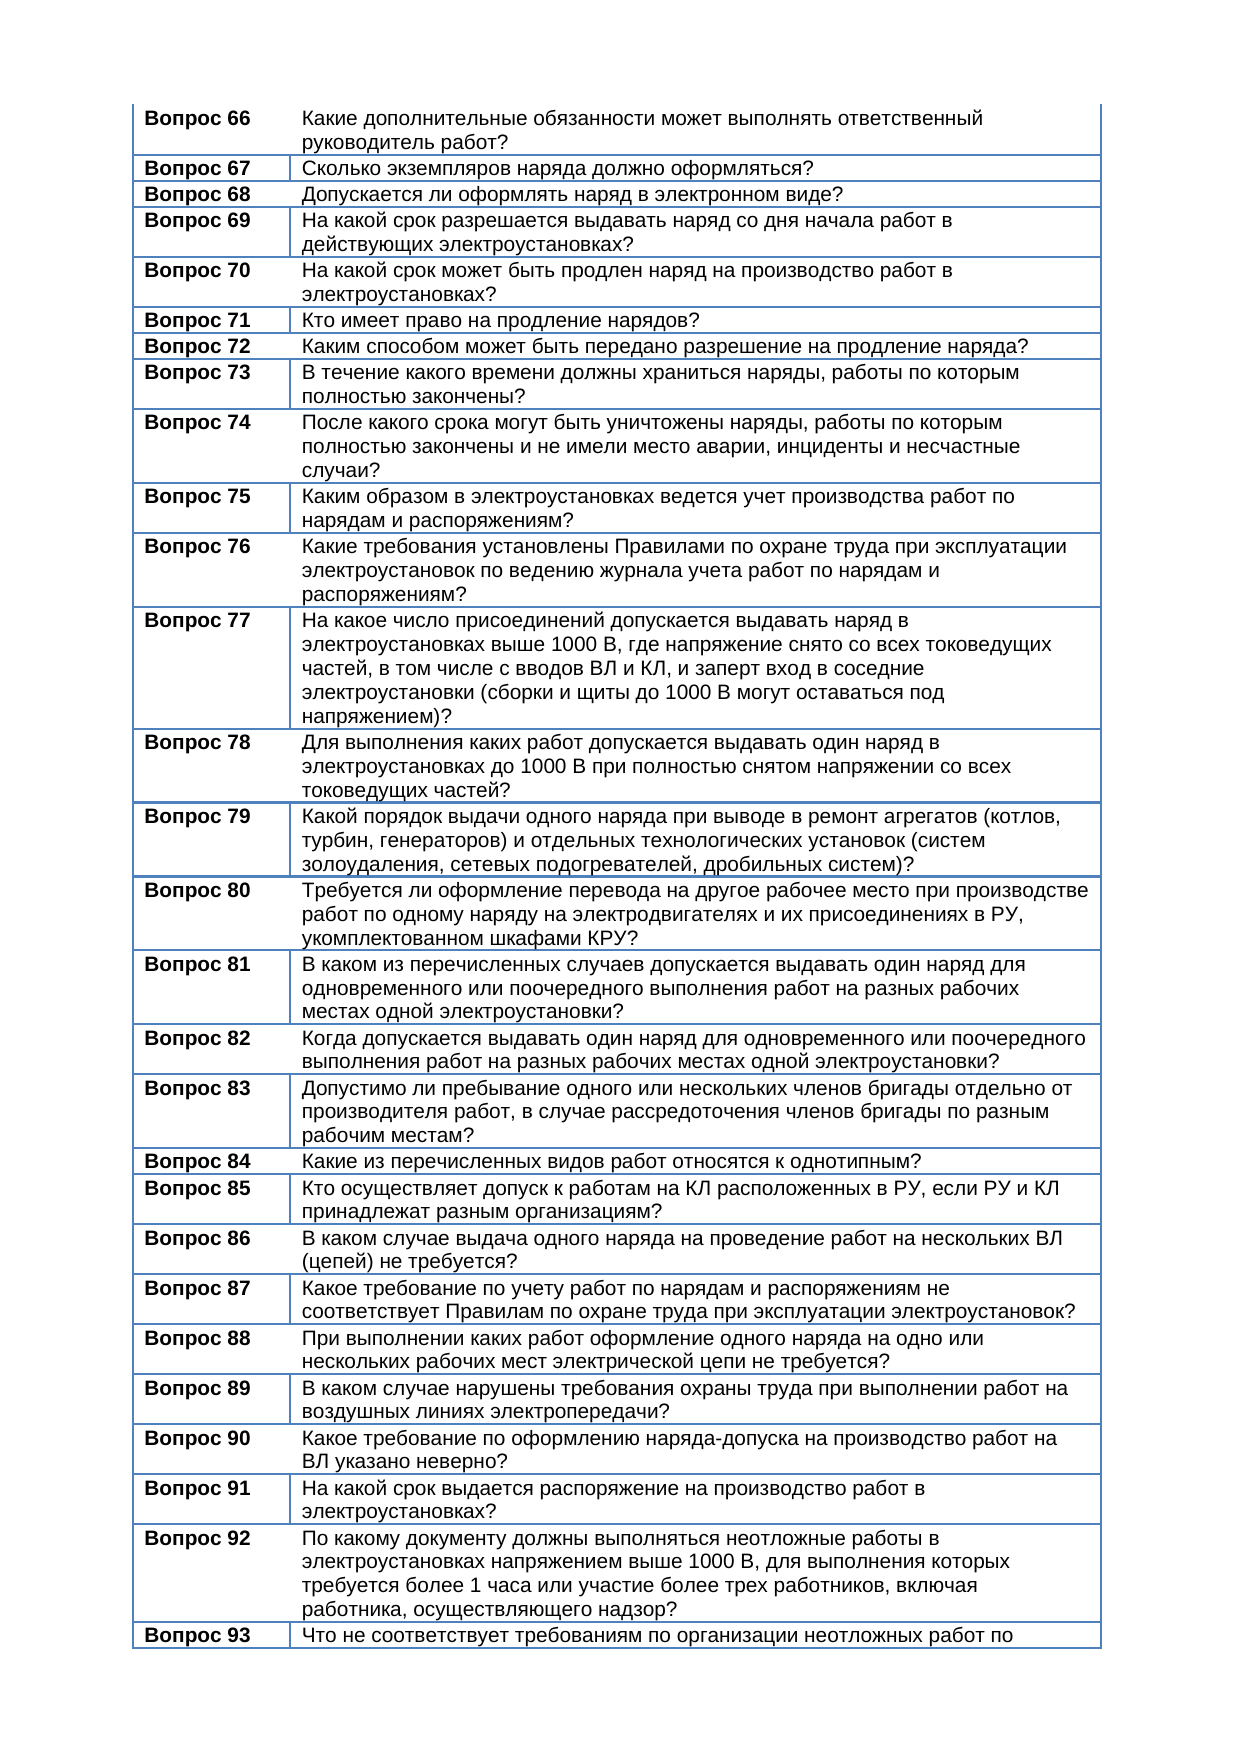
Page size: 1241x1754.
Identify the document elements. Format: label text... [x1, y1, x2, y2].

table_cell Вопрос 68 [134, 182, 290, 206]
table_cell Вопрос 89 [134, 1375, 289, 1423]
table_cell Вопрос 76 [134, 534, 290, 606]
table_cell На какой срок разрешается выдавать наряд со дня начала работ в действующих электроустановках? [291, 208, 1100, 256]
table_cell В каком из перечисленных случаев допускается выдавать один наряд для одновременного или поочередного выполнения работ на разных рабочих местах одной электроустановки? [291, 951, 1100, 1023]
table_cell Вопрос 92 [134, 1525, 290, 1621]
table_cell На какой срок выдается распоряжение на производство работ в электроустановках? [291, 1475, 1100, 1523]
table_cell Какое требование по оформлению наряда-допуска на производство работ на ВЛ указано неверно? [290, 1425, 1100, 1473]
table_cell По какому документу должны выполняться неотложные работы в электроустановках напряжением выше 1000 В, для выполнения которых требуется более 1 часа или участие более трех работников, включая работника, осуществляющего надзор? [290, 1525, 1100, 1621]
table_cell Вопрос 82 [134, 1025, 290, 1073]
table_cell Допускается ли оформлять наряд в электронном виде? [290, 182, 1100, 206]
table_cell Вопрос 74 [134, 410, 290, 482]
table_cell Вопрос 73 [134, 360, 289, 408]
table_cell Какое требование по учету работ по нарядам и распоряжениям не соответствует Правилам по охране труда при эксплуатации электроустановок? [291, 1275, 1100, 1323]
table_cell Кто имеет право на продление нарядов? [291, 308, 1100, 332]
table_cell Вопрос 87 [134, 1275, 289, 1323]
table_cell На какой срок может быть продлен наряд на производство работ в электроустановках? [290, 258, 1100, 306]
table_cell Вопрос 80 [134, 878, 290, 949]
table_cell Каким образом в электроустановках ведется учет производства работ по нарядам и распоряжениям? [291, 484, 1100, 532]
table_cell Вопрос 85 [134, 1175, 289, 1223]
table_cell Какие дополнительные обязанности может выполнять ответственный руководитель работ? [290, 104, 1100, 153]
table_cell Вопрос 70 [134, 258, 290, 306]
table_cell Вопрос 86 [134, 1225, 290, 1273]
table_cell Вопрос 71 [134, 308, 289, 332]
table_cell Какие из перечисленных видов работ относятся к однотипным? [290, 1149, 1100, 1173]
table_cell Вопрос 84 [134, 1149, 290, 1173]
table_cell Когда допускается выдавать один наряд для одновременного или поочередного выполнения работ на разных рабочих местах одной электроустановки? [290, 1025, 1100, 1073]
table_cell Вопрос 81 [134, 951, 289, 1023]
table_cell Для выполнения каких работ допускается выдавать один наряд в электроустановках до 1000 В при полностью снятом напряжении со всех токоведущих частей? [290, 730, 1100, 801]
table_cell После какого срока могут быть уничтожены наряды, работы по которым полностью закончены и не имели место аварии, инциденты и несчастные случаи? [290, 410, 1100, 482]
table_cell В течение какого времени должны храниться наряды, работы по которым полностью закончены? [291, 360, 1100, 408]
table_cell При выполнении каких работ оформление одного наряда на одно или нескольких рабочих мест электрической цепи не требуется? [290, 1325, 1100, 1373]
table_cell Вопрос 90 [134, 1425, 290, 1473]
table_cell Каким способом может быть передано разрешение на продление наряда? [290, 334, 1100, 358]
table_cell Кто осуществляет допуск к работам на КЛ расположенных в РУ, если РУ и КЛ принадлежат разным организациям? [291, 1175, 1100, 1223]
table_cell Требуется ли оформление перевода на другое рабочее место при производстве работ по одному наряду на электродвигателях и их присоединениях в РУ, укомплектованном шкафами КРУ? [290, 878, 1100, 949]
table_cell Какой порядок выдачи одного наряда при выводе в ремонт агрегатов (котлов, турбин, генераторов) и отдельных технологических установок (систем золоудаления, сетевых подогревателей, дробильных систем)? [291, 804, 1100, 875]
table_cell В каком случае нарушены требования охраны труда при выполнении работ на воздушных линиях электропередачи? [291, 1375, 1100, 1423]
table_cell Вопрос 75 [134, 484, 289, 532]
table_cell Вопрос 66 [134, 104, 290, 153]
table_cell Вопрос 77 [134, 608, 289, 727]
table_cell Вопрос 67 [134, 156, 289, 179]
table_cell Вопрос 93 [134, 1623, 289, 1647]
table_cell Вопрос 83 [134, 1075, 289, 1147]
table_cell Какие требования установлены Правилами по охране труда при эксплуатации электроустановок по ведению журнала учета работ по нарядам и распоряжениям? [290, 534, 1100, 606]
table_cell Сколько экземпляров наряда должно оформляться? [291, 156, 1100, 179]
table_cell Вопрос 69 [134, 208, 289, 256]
table_cell Допустимо ли пребывание одного или нескольких членов бригады отдельно от производителя работ, в случае рассредоточения членов бригады по разным рабочим местам? [291, 1075, 1100, 1147]
table_cell Вопрос 79 [134, 804, 289, 875]
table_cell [291, 1623, 1100, 1647]
table_cell Вопрос 78 [134, 730, 290, 801]
table_cell На какое число присоединений допускается выдавать наряд в электроустановках выше 1000 В, где напряжение снято со всех токоведущих частей, в том числе с вводов ВЛ и КЛ, и заперт вход в соседние электроустановки (сборки и щиты до 1000 В могут оставаться под напряжением)? [291, 608, 1100, 727]
table_cell Вопрос 72 [134, 334, 290, 358]
table_cell Вопрос 88 [134, 1325, 290, 1373]
table_cell В каком случае выдача одного наряда на проведение работ на нескольких ВЛ (цепей) не требуется? [290, 1225, 1100, 1273]
table_cell Вопрос 91 [134, 1475, 289, 1523]
